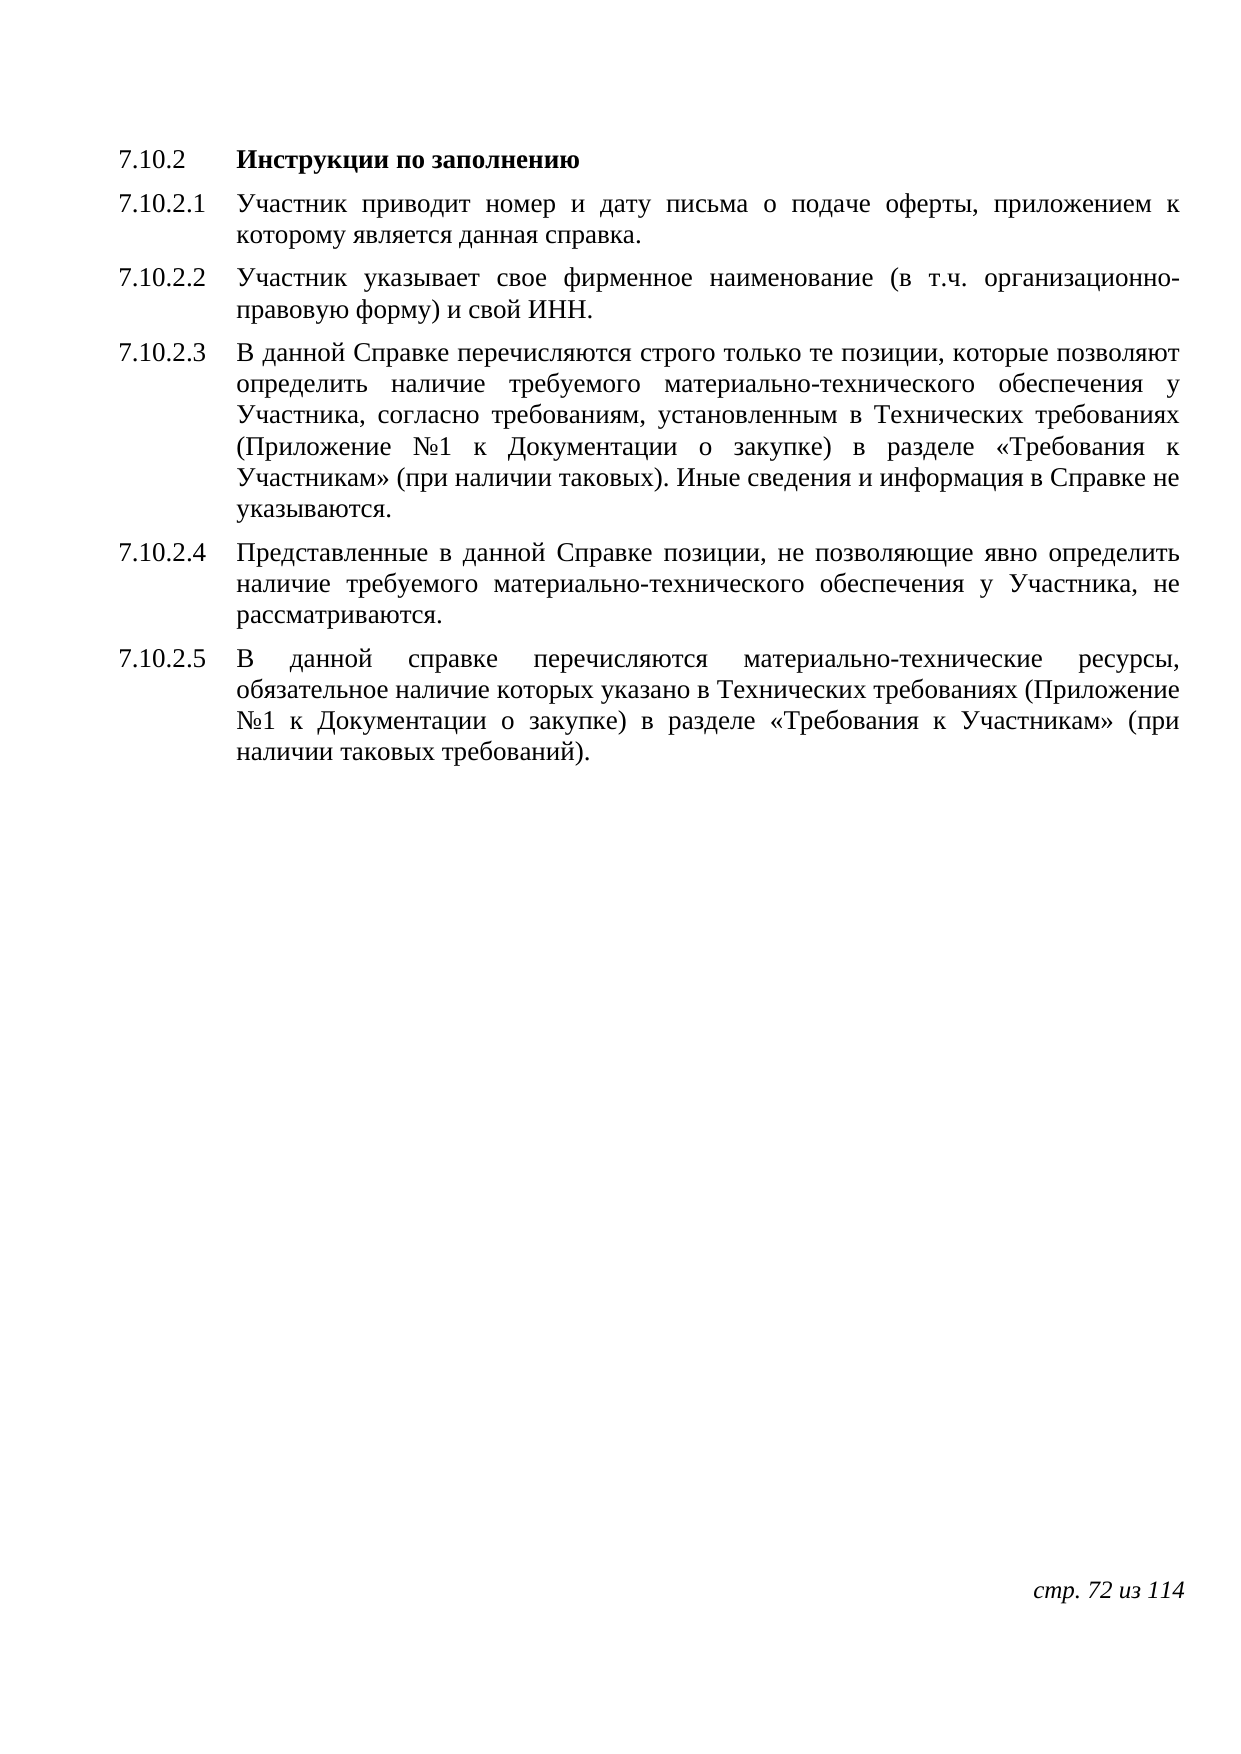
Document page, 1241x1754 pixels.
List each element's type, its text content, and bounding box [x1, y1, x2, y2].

text Представленные в данной Справке позиции, не позволяющие явно определить наличие требуемого материально-технического обеспечения у Участника, не рассматриваются. [118, 536, 1181, 629]
text В данной Справке перечисляются строго только те позиции, которые позволяют определить наличие требуемого материально-технического обеспечения у Участника, согласно требованиям, установленным в Технических требованиях (Приложение №1 к Документации о закупке) в разделе «Требования к Участникам» (при наличии таковых). Иные сведения и информация в Справке не указываются. [118, 336, 1181, 523]
text В данной справке перечисляются материально-технические ресурсы, обязательное наличие которых указано в Технических требованиях (Приложение №1 к Документации о закупке) в разделе «Требования к Участникам» (при наличии таковых требований). [118, 642, 1181, 766]
text Участник указывает свое фирменное наименование (в т.ч. организационно-правовую форму) и свой ИНН. [118, 262, 1181, 324]
text Участник приводит номер и дату письма о подаче оферты, приложением к которому является данная справка. [118, 187, 1181, 249]
text Инструкции по заполнению [118, 143, 1181, 174]
